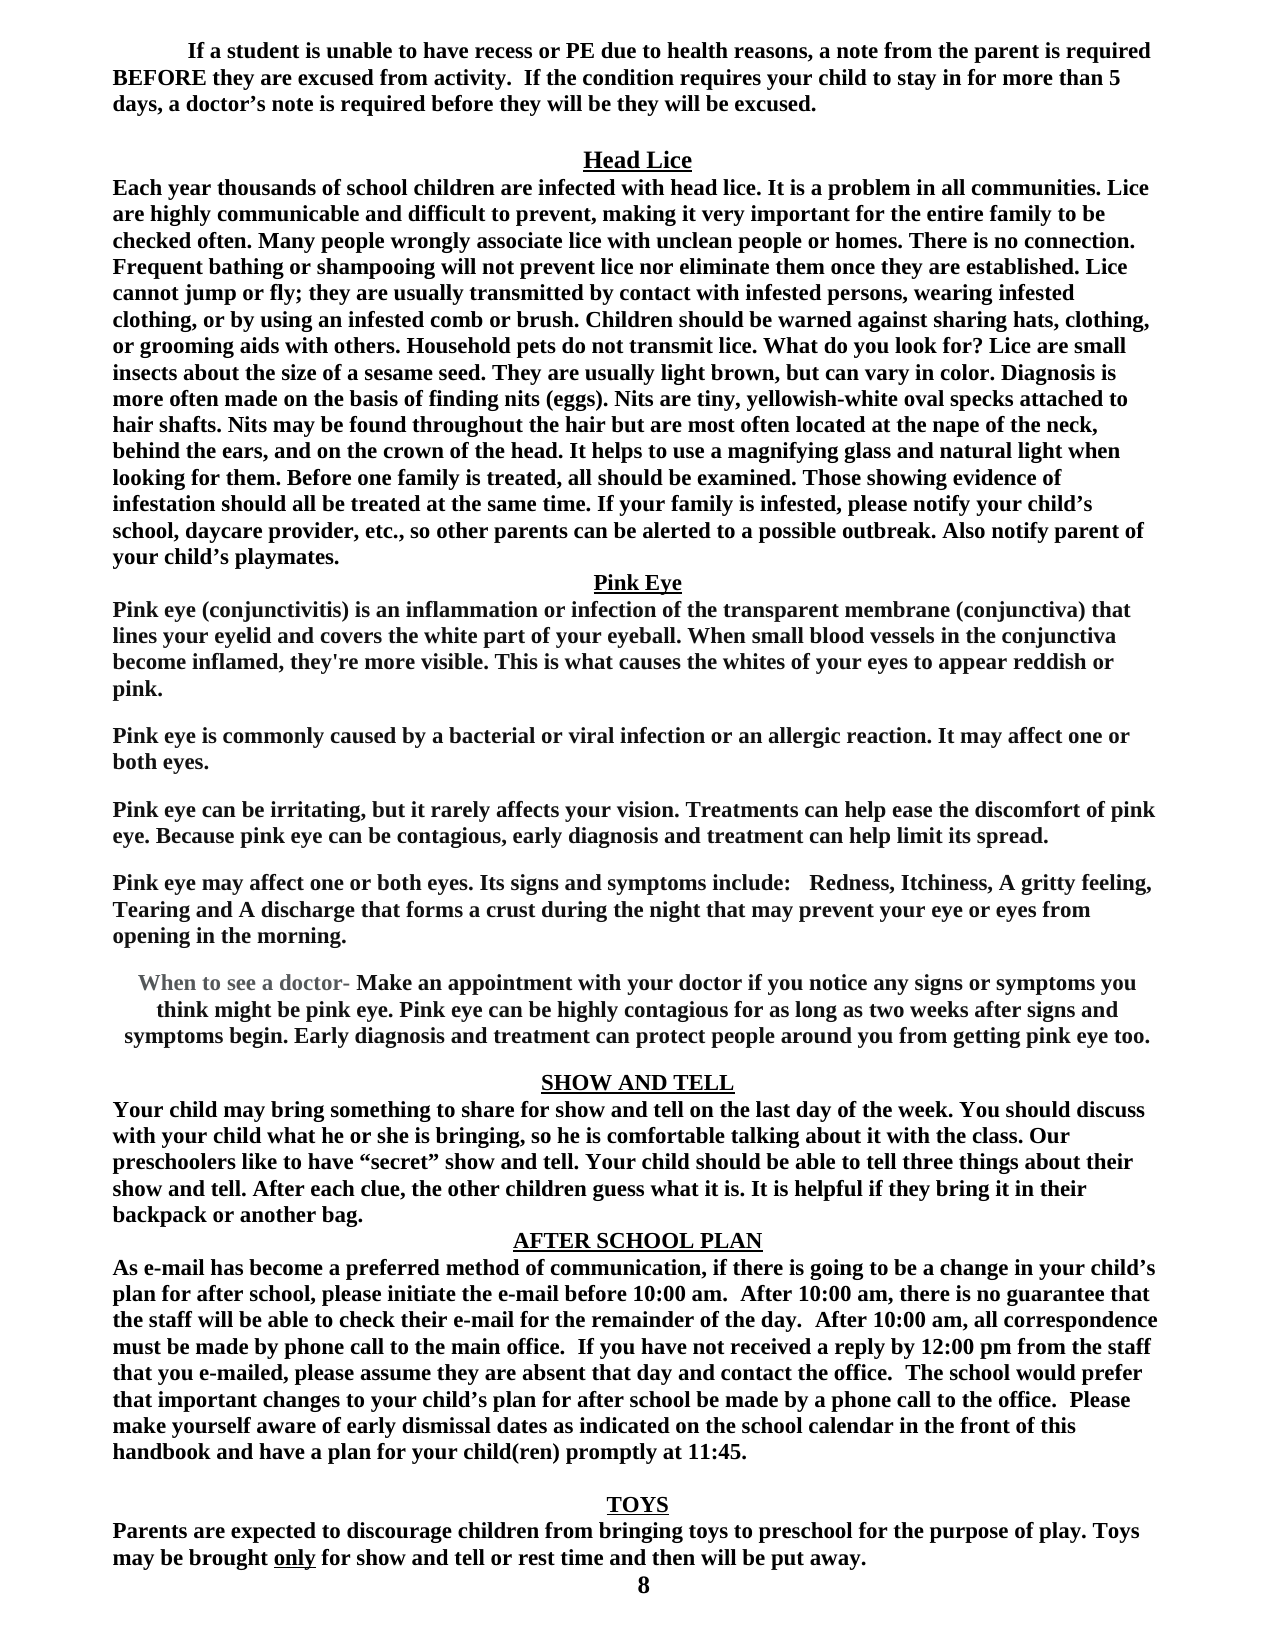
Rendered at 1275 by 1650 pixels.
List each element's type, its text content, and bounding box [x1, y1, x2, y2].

text Parents are expected to discourage children from bringing toys to preschool for the purpose of play. Toys may be brought only for show and tell or rest time and then will be put away. [112, 1517, 1162, 1570]
text If a student is unable to have recess or PE due to health reasons, a note from the parent is required BEFORE they are excused from activity. If the condition requires your child to stay in for more than 5 days, a doctor’s note is required before they will be they will be excused. [112, 37, 1162, 117]
text Your child may bring something to share for show and tell on the last day of the week. You should discuss with your child what he or she is bringing, so he is comfortable talking about it with the class. Our preschoolers like to have “secret” show and tell. Your child should be able to tell three things about their show and tell. After each clue, the other children guess what it is. It is helpful if they bring it in their backpack or another bag. [112, 1096, 1162, 1227]
text Each year thousands of school children are infected with head lice. It is a problem in all communities. Lice are highly communicable and difficult to prevent, making it very important for the entire family to be checked often. Many people wrongly associate lice with unclean people or homes. There is no connection. Frequent bathing or shampooing will not prevent lice nor eliminate them once they are established. Lice cannot jump or fly; they are usually transmitted by contact with infested persons, wearing infested clothing, or by using an infested comb or brush. Children should be warned against sharing hats, clothing, or grooming aids with others. Household pets do not transmit lice. What do you look for? Lice are small insects about the size of a sesame seed. They are usually light brown, but can vary in color. Diagnosis is more often made on the basis of finding nits (eggs). Nits are tiny, yellowish-white oval specks attached to hair shafts. Nits may be found throughout the hair but are most often located at the nape of the neck, behind the ears, and on the crown of the head. It helps to use a magnifying glass and natural light when looking for them. Before one family is treated, all should be examined. Those showing evidence of infestation should all be treated at the same time. If your family is infested, please notify your child’s school, daycare provider, etc., so other parents can be alerted to a possible outbreak. Also notify parent of your child’s playmates. [112, 174, 1162, 569]
text Pink eye may affect one or both eyes. Its signs and symptoms include: Redness, Itchiness, A gritty feeling, Tearing and A discharge that forms a crust during the night that may prevent your eye or eyes from opening in the morning. [112, 869, 1162, 948]
text When to see a doctor- Make an appointment with your doctor if you notice any signs or symptoms you think might be pink eye. Pink eye can be highly contagious for as long as two weeks after signs and symptoms begin. Early diagnosis and treatment can protect people around you from getting pink eye too. [112, 969, 1162, 1048]
text 8 [112, 1570, 1162, 1599]
text TOYS [112, 1491, 1162, 1517]
text Pink eye can be irritating, but it rarely affects your vision. Treatments can help ease the discomfort of pink eye. Because pink eye can be contagious, early diagnosis and treatment can help limit its spread. [112, 796, 1162, 848]
text SHOW AND TELL [112, 1069, 1162, 1096]
text As e-mail has become a preferred method of communication, if there is going to be a change in your child’s plan for after school, please initiate the e-mail before 10:00 am. After 10:00 am, there is no guarantee that the staff will be able to check their e-mail for the remainder of the day. After 10:00 am, all correspondence must be made by phone call to the main office. If you have not received a reply by 12:00 pm from the staff that you e-mailed, please assume they are absent that day and contact the office. The school would prefer that important changes to your child’s plan for after school be made by a phone call to the office. Please make yourself aware of early dismissal dates as indicated on the school calendar in the front of this handbook and have a plan for your child(ren) promptly at 11:45. [112, 1254, 1162, 1465]
text Pink eye (conjunctivitis) is an inflammation or infection of the transparent membrane (conjunctiva) that lines your eyelid and covers the white part of your eyeball. When small blood vessels in the conjunctiva become inflamed, they're more visible. This is what causes the whites of your eyes to appear reddish or pink. [112, 596, 1162, 701]
text Head Lice [112, 145, 1162, 174]
text Pink eye is commonly caused by a bacterial or viral infection or an allergic reaction. It may affect one or both eyes. [112, 722, 1162, 775]
text AFTER SCHOOL PLAN [112, 1227, 1162, 1254]
text Pink Eye [112, 569, 1162, 596]
